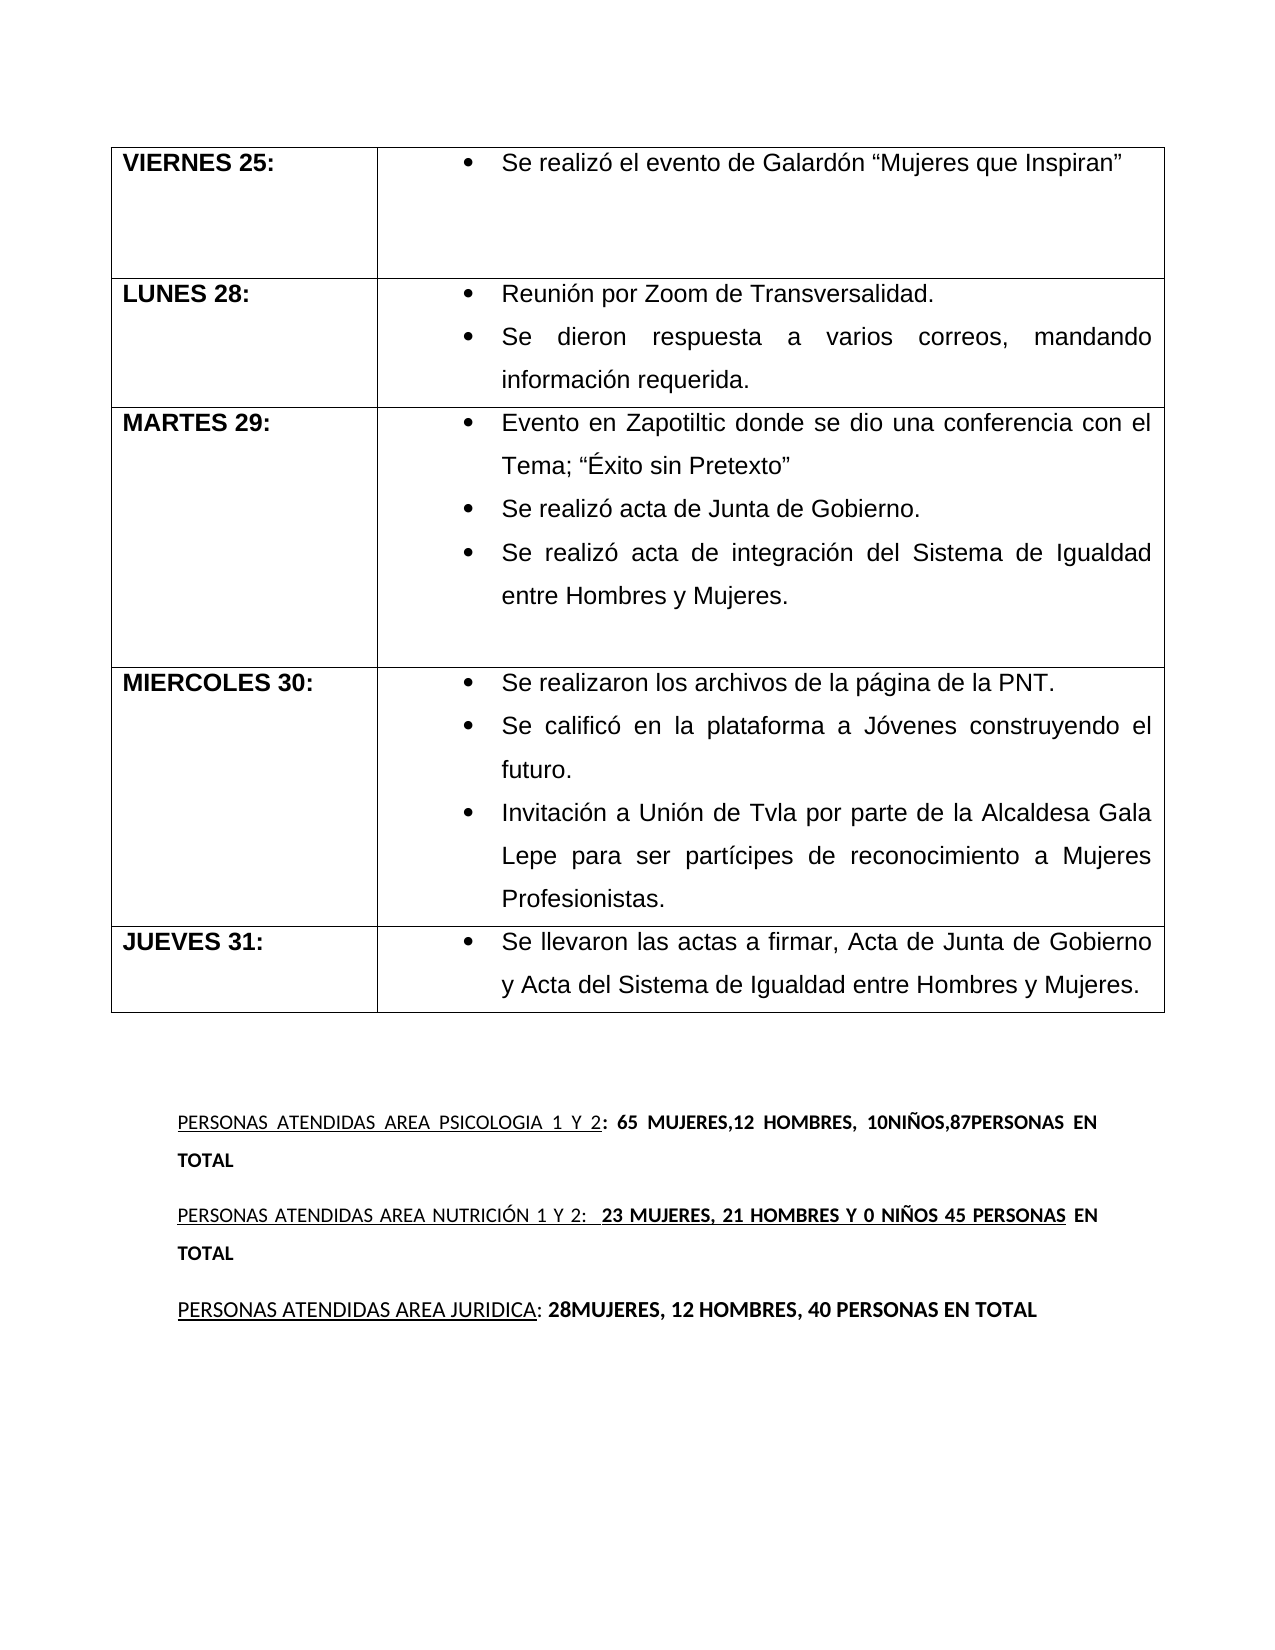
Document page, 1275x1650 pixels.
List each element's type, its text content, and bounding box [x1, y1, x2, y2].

table_cell Se llevaron las actas a firmar, Acta de Junta de Gobierno y Acta del Sistema de Igualdad entre Hombres y Mujeres. [378, 927, 1164, 1012]
table_cell Se realizaron los archivos de la página de la PNT. Se calificó en la plataforma a Jóvenes construyendo el futuro. Invitación a Unión de Tvla por parte de la Alcaldesa Gala Lepe para ser partícipes de reconocimiento a Mujeres Profesionistas. [378, 668, 1164, 926]
table_cell JUEVES 31: [112, 927, 377, 1012]
table_cell Reunión por Zoom de Transversalidad. Se dieron respuesta a varios correos, mandando información requerida. [378, 279, 1164, 407]
text PERSONAS ATENDIDAS AREA NUTRICIÓN 1 Y 2: 23 MUJERES, 21 HOMBRES Y 0 NIÑOS 45 PERSONAS EN TOTAL [177, 1202, 1098, 1266]
table_cell MIERCOLES 30: [112, 668, 377, 926]
table_cell LUNES 28: [112, 279, 377, 407]
table_cell Evento en Zapotiltic donde se dio una conferencia con el Tema; “Éxito sin Pretexto” Se realizó acta de Junta de Gobierno. Se realizó acta de integración del Sistema de Igualdad entre Hombres y Mujeres. [378, 408, 1164, 667]
table_cell MARTES 29: [112, 408, 377, 667]
table_header VIERNES 25: [112, 148, 377, 278]
table_header Se realizó el evento de Galardón “Mujeres que Inspiran” [378, 148, 1164, 278]
text PERSONAS ATENDIDAS AREA JURIDICA: 28MUJERES, 12 HOMBRES, 40 PERSONAS EN TOTAL [177, 1295, 1098, 1323]
text PERSONAS ATENDIDAS AREA PSICOLOGIA 1 Y 2: 65 MUJERES,12 HOMBRES, 10NIÑOS,87PERSONAS EN TOTAL [177, 1109, 1098, 1173]
